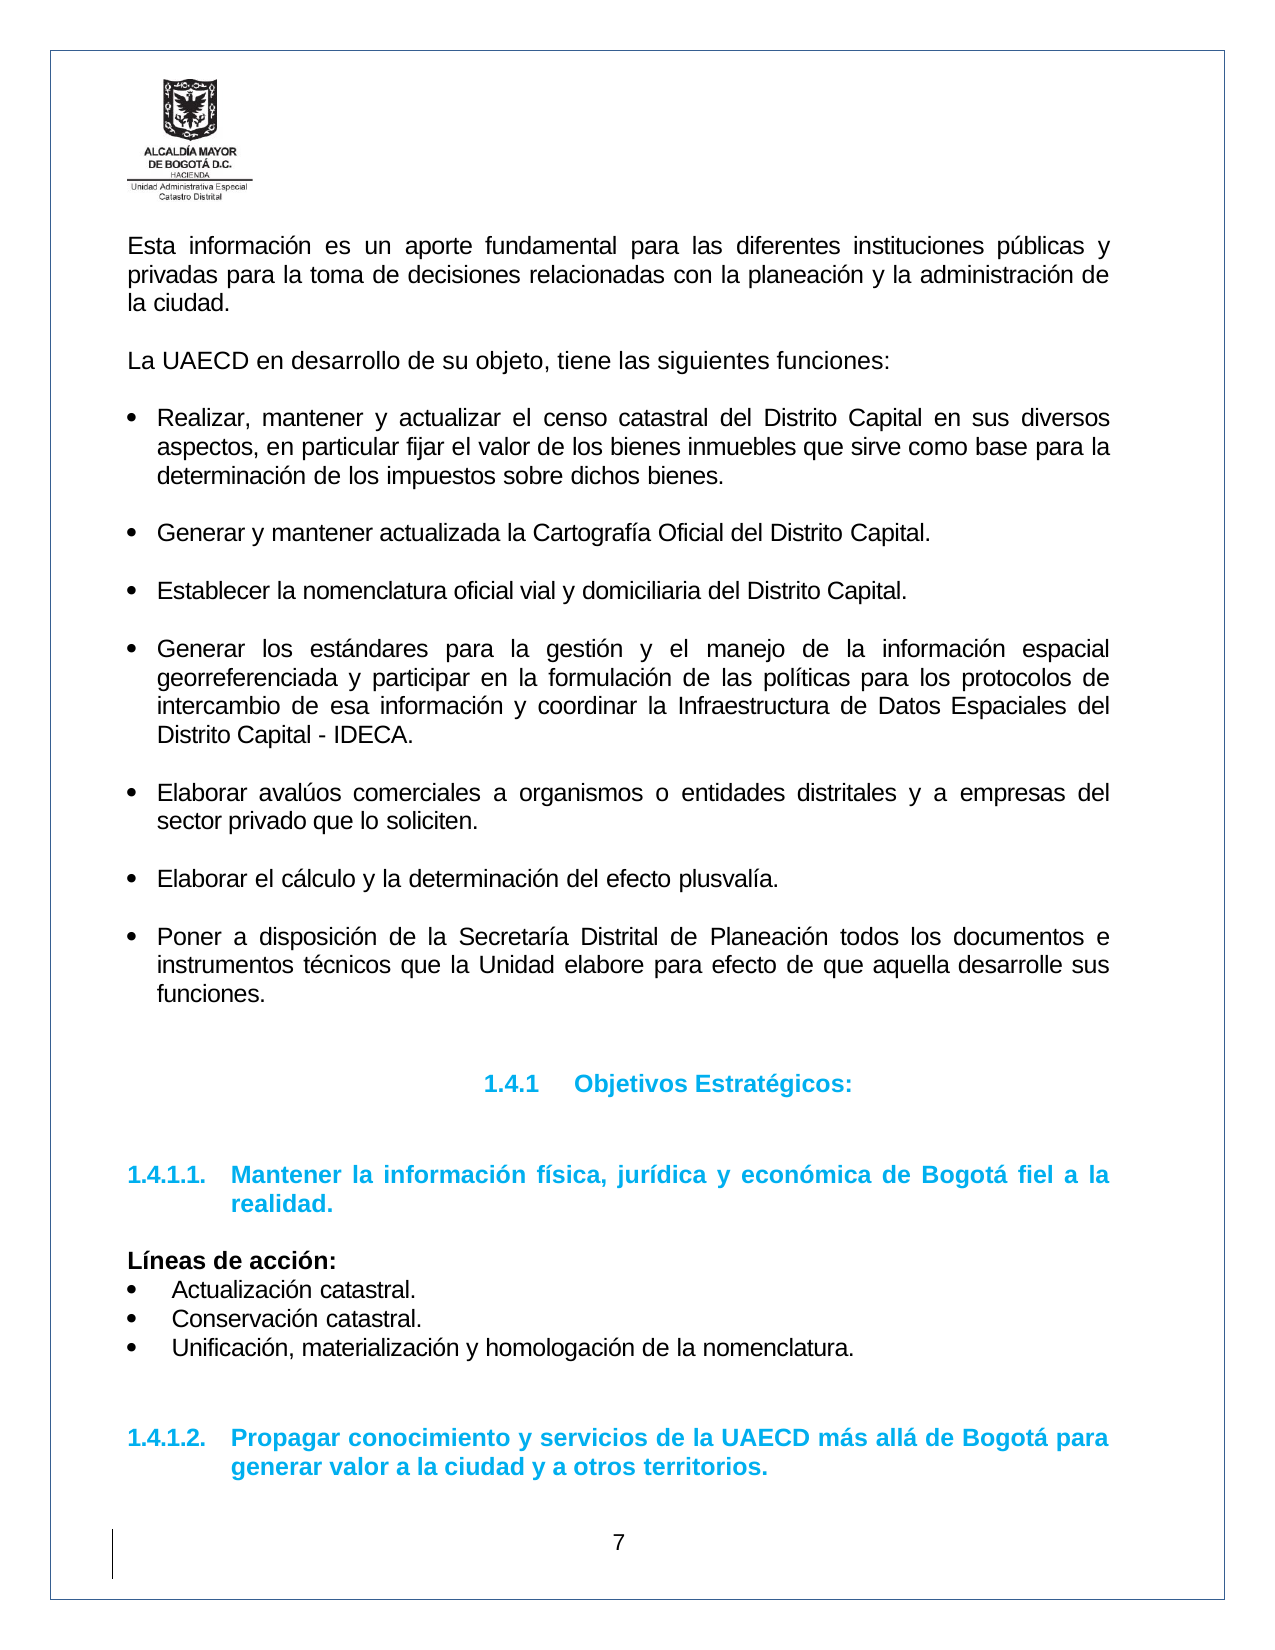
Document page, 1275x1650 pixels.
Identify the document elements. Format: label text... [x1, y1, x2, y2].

text Esta información es un aporte fundamental para las diferentes instituciones públicas y privadas para la toma de decisiones relacionadas con la planeación y la administración de la ciudad. [127, 231, 1110, 317]
subtitle Objetivos Estratégicos: [483, 1069, 1110, 1098]
list Conservación catastral. [127, 1304, 1110, 1333]
list Unificación, materialización y homologación de la nomenclatura. [127, 1333, 1110, 1361]
text Líneas de acción: [127, 1246, 1110, 1275]
list Elaborar el cálculo y la determinación del efecto plusvalía. [127, 864, 1110, 893]
subtitle Propagar conocimiento y servicios de la UAECD más allá de Bogotá para generar valor a la ciudad y a otros territorios. [127, 1423, 1110, 1481]
picture [127, 79, 253, 202]
list Realizar, mantener y actualizar el censo catastral del Distrito Capital en sus diversos aspectos, en particular fijar el valor de los bienes inmuebles que sirve como base para la determinación de los impuestos sobre dichos bienes. [127, 403, 1110, 490]
subtitle Mantener la información física, jurídica y económica de Bogotá fiel a la realidad. [127, 1160, 1110, 1217]
list Generar y mantener actualizada la Cartografía Oficial del Distrito Capital. [127, 518, 1110, 547]
text La UAECD en desarrollo de su objeto, tiene las siguientes funciones: [127, 346, 1110, 374]
list Establecer la nomenclatura oficial vial y domiciliaria del Distrito Capital. [127, 576, 1110, 605]
list Elaborar avalúos comerciales a organismos o entidades distritales y a empresas del sector privado que lo soliciten. [127, 777, 1110, 835]
list Generar los estándares para la gestión y el manejo de la información espacial georreferenciada y participar en la formulación de las políticas para los protocolos de intercambio de esa información y coordinar la Infraestructura de Datos Espaciales del Distrito Capital - IDECA. [127, 634, 1110, 749]
list Actualización catastral. [127, 1275, 1110, 1304]
list Poner a disposición de la Secretaría Distrital de Planeación todos los documentos e instrumentos técnicos que la Unidad elabore para efecto de que aquella desarrolle sus funciones. [127, 921, 1110, 1008]
